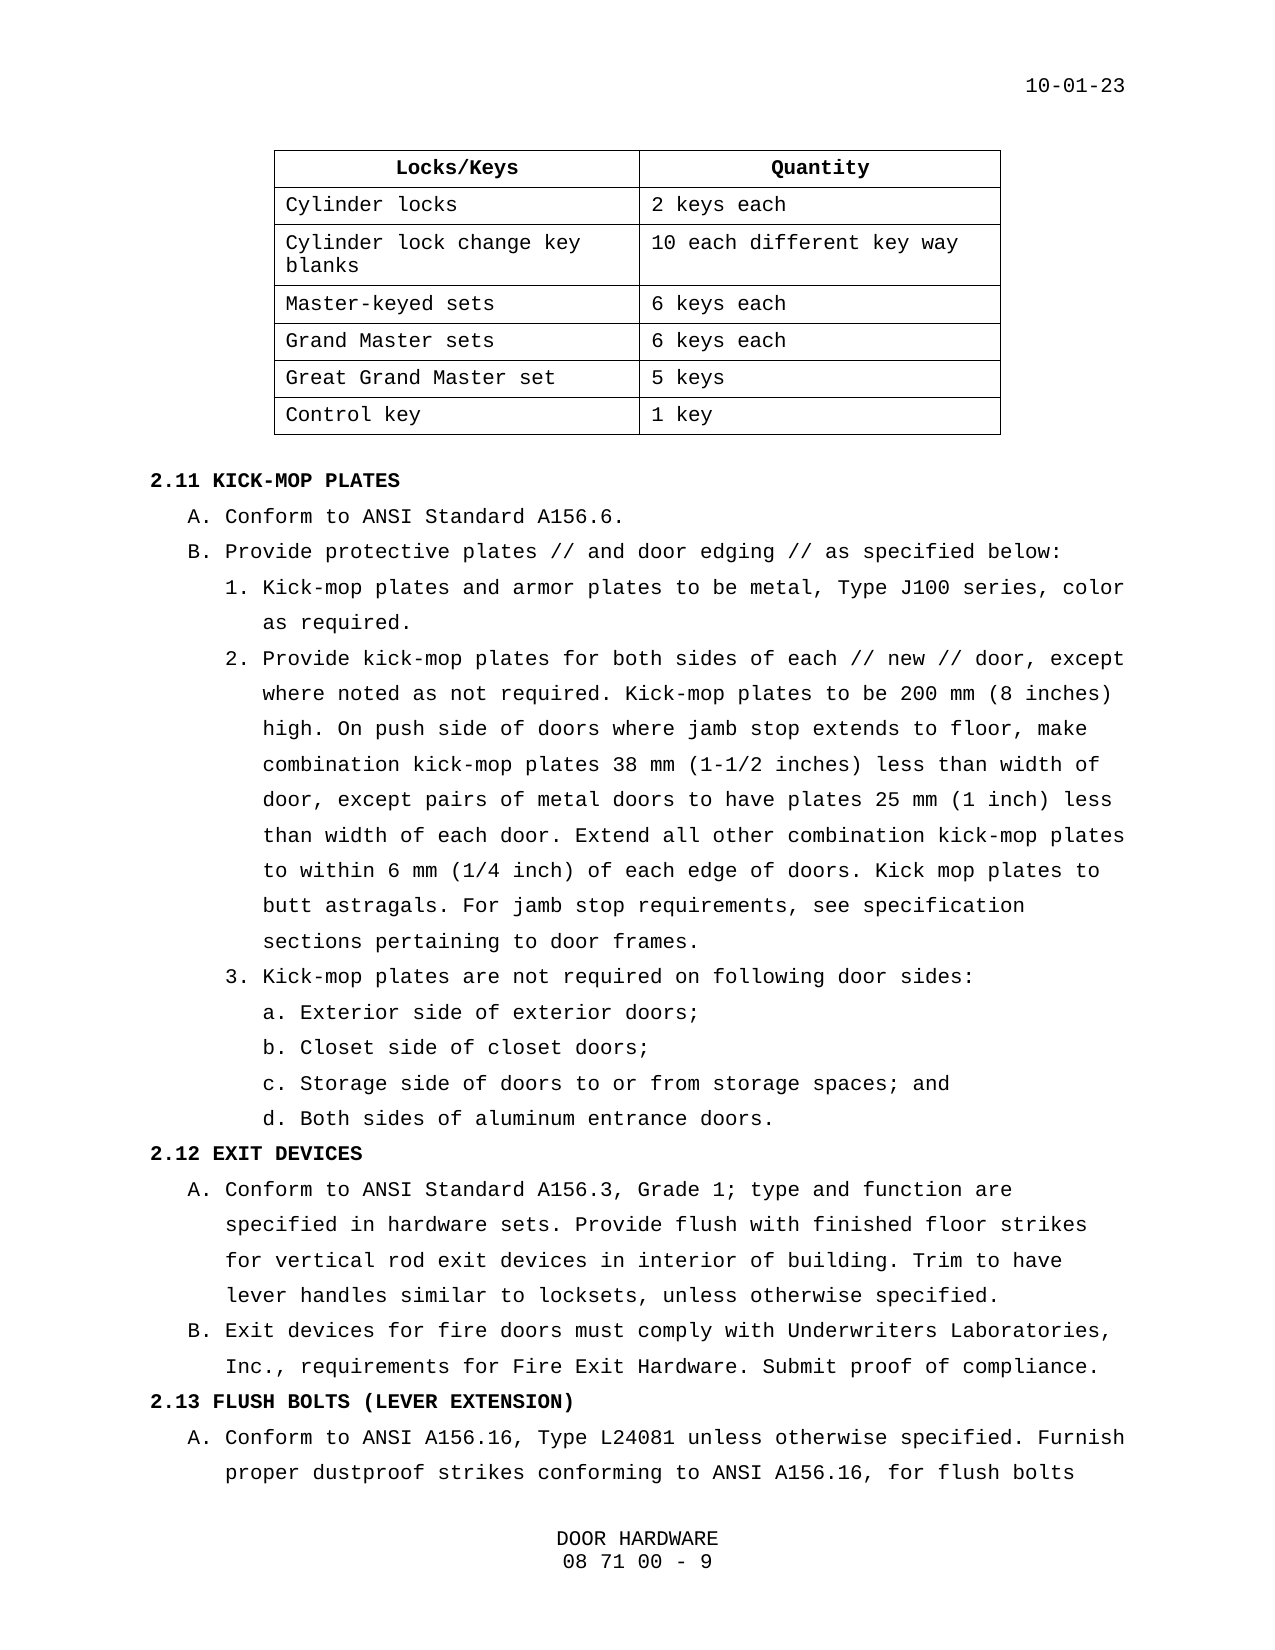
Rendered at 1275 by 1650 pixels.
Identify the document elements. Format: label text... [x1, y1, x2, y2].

table_cell Cylinder locks [275, 188, 639, 224]
table_cell 1 key [640, 398, 1000, 434]
table_cell Grand Master sets [275, 324, 639, 359]
table_cell 10 each different key way [640, 225, 1000, 285]
table_cell Cylinder lock change key blanks [275, 225, 639, 285]
table_header Quantity [640, 151, 1000, 187]
text B. Provide protective plates // and door edging // as specified below: [187, 541, 1125, 565]
table_cell Master-keyed sets [275, 286, 639, 322]
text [187, 1427, 1125, 1486]
table_cell 2 keys each [640, 188, 1000, 224]
text 2. Provide kick-mop plates for both sides of each // new // door, except where noted as not required. Kick-mop plates to be 200 mm (8 inches) high. On push side of doors where jamb stop extends to floor, make combination kick-mop plates 38 mm (1-1/2 inches) less than width of door, except pairs of metal doors to have plates 25 mm (1 inch) less than width of each door. Extend all other combination kick-mop plates to within 6 mm (1/4 inch) of each edge of doors. Kick mop plates to butt astragals. For jamb stop requirements, see specification sections pertaining to door frames. [225, 647, 1125, 954]
table_cell 6 keys each [640, 286, 1000, 322]
table_cell 5 keys [640, 361, 1000, 397]
table_header Locks/Keys [275, 151, 639, 187]
text b. Closet side of closet doors; [262, 1037, 1125, 1061]
text 1. Kick-mop plates and armor plates to be metal, Type J100 series, color as required. [225, 577, 1125, 636]
text 2.11 KICK-MOP PLATES [150, 470, 1125, 494]
text a. Exterior side of exterior doors; [262, 1002, 1125, 1025]
text 2.12 EXIT DEVICES [150, 1143, 1125, 1167]
text 2.13 FLUSH BOLTS (LEVER EXTENSION) [150, 1391, 1125, 1415]
table_cell Control key [275, 398, 639, 434]
text d. Both sides of aluminum entrance doors. [262, 1108, 1125, 1132]
table_cell Great Grand Master set [275, 361, 639, 397]
text A. Conform to ANSI Standard A156.3, Grade 1; type and function are specified in hardware sets. Provide flush with finished floor strikes for vertical rod exit devices in interior of building. Trim to have lever handles similar to locksets, unless otherwise specified. [187, 1179, 1125, 1309]
table_cell 6 keys each [640, 324, 1000, 359]
text A. Conform to ANSI Standard A156.6. [187, 506, 1125, 529]
text B. Exit devices for fire doors must comply with Underwriters Laboratories, Inc., requirements for Fire Exit Hardware. Submit proof of compliance. [187, 1320, 1125, 1379]
text 3. Kick-mop plates are not required on following door sides: [225, 966, 1125, 990]
text c. Storage side of doors to or from storage spaces; and [262, 1072, 1125, 1096]
